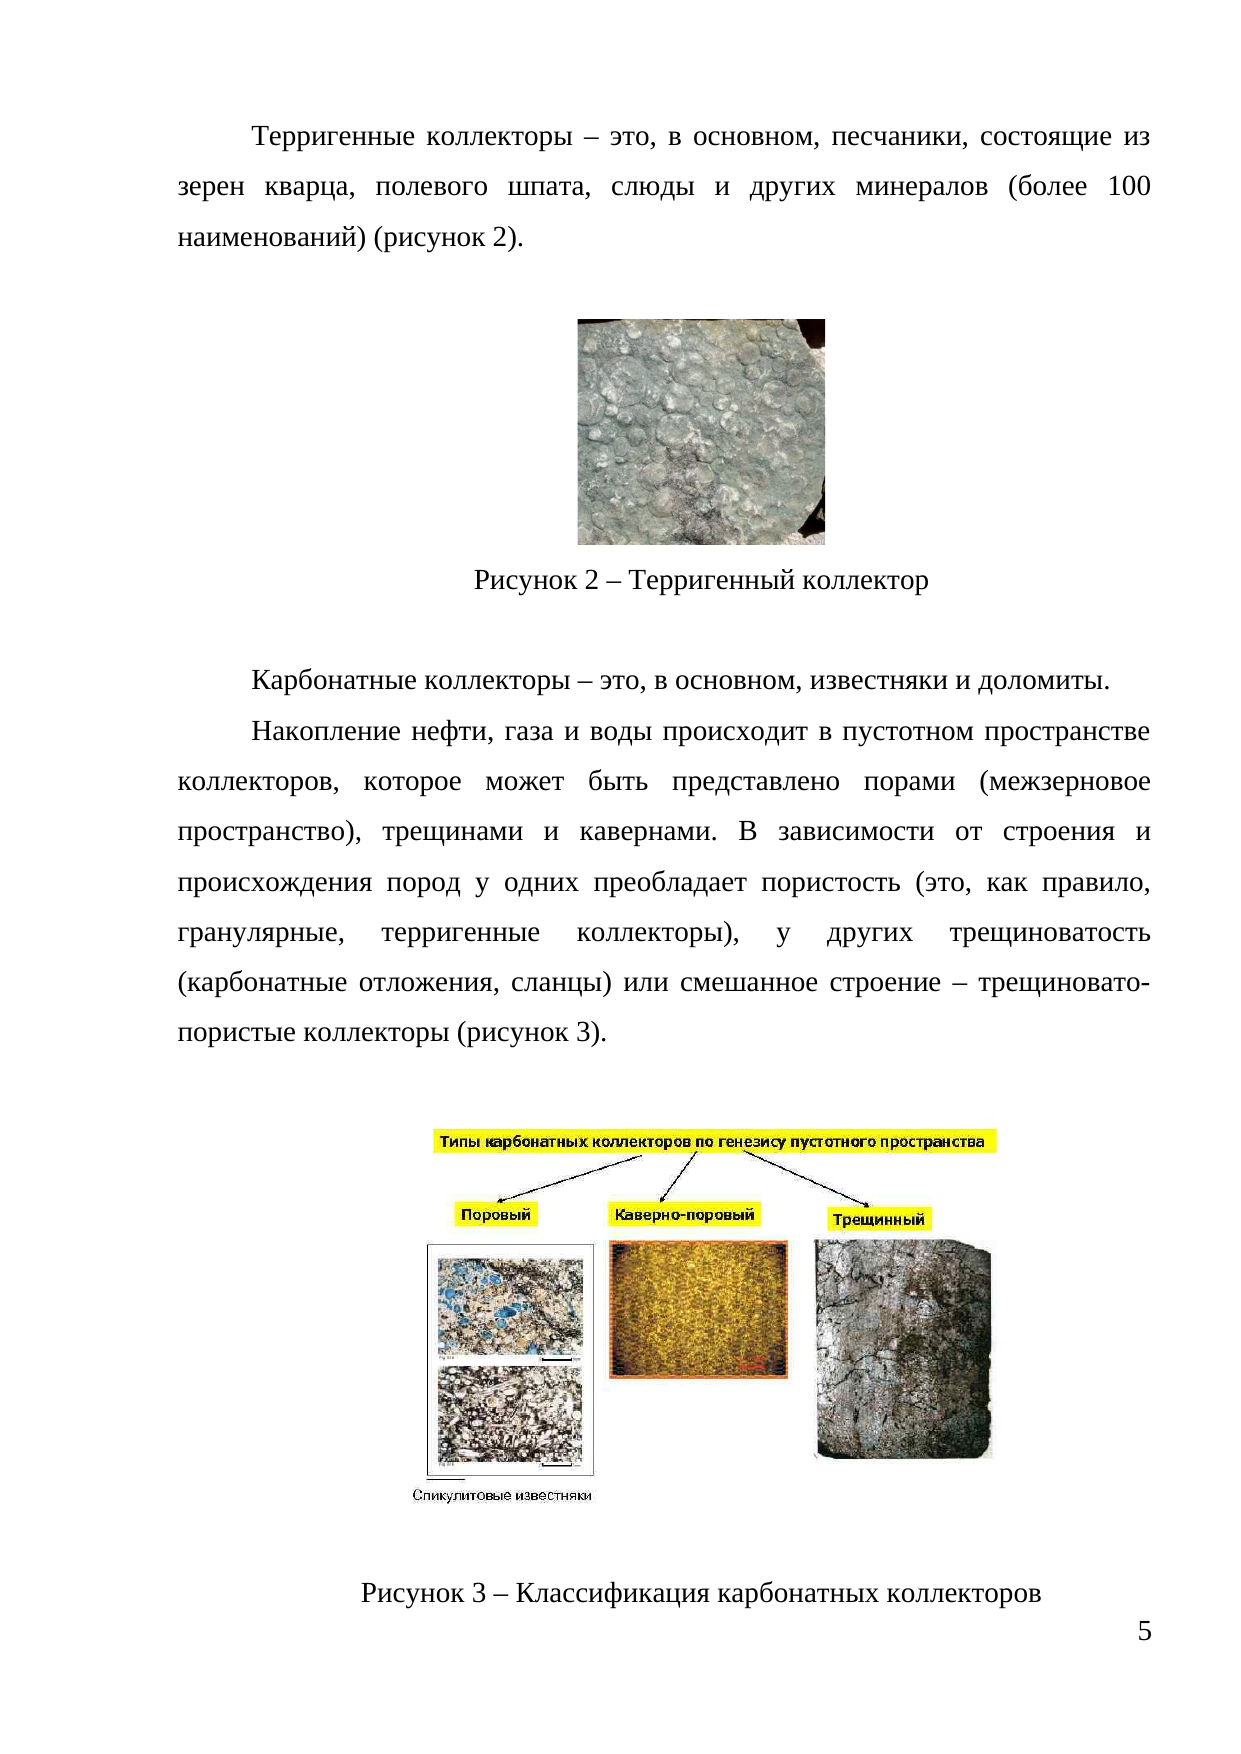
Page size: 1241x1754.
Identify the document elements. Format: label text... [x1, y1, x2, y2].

text Терригенные коллекторы – это, в основном, песчаники, состоящие из зерен кварца, полевого шпата, слюды и других минералов (более 100 наименований) (рисунок 2). [177, 118, 1152, 252]
text Рисунок 3 – Классификация карбонатных коллекторов [177, 1575, 1152, 1608]
text Накопление нефти, газа и воды происходит в пустотном пространстве коллекторов, которое может быть представлено порами (межзерновое пространство), трещинами и кавернами. В зависимости от строения и происхождения пород у одних преобладает пористость (это, как правило, гранулярные, терригенные коллекторы), у других трещиноватость (карбонатные отложения, сланцы) или смешанное строение – трещиновато-пористые коллекторы (рисунок 3). [177, 713, 1152, 1048]
picture [406, 1115, 997, 1559]
text Карбонатные коллекторы – это, в основном, известняки и доломиты. [177, 662, 1152, 696]
text Рисунок 2 – Терригенный коллектор [177, 562, 1152, 595]
picture [577, 319, 826, 545]
